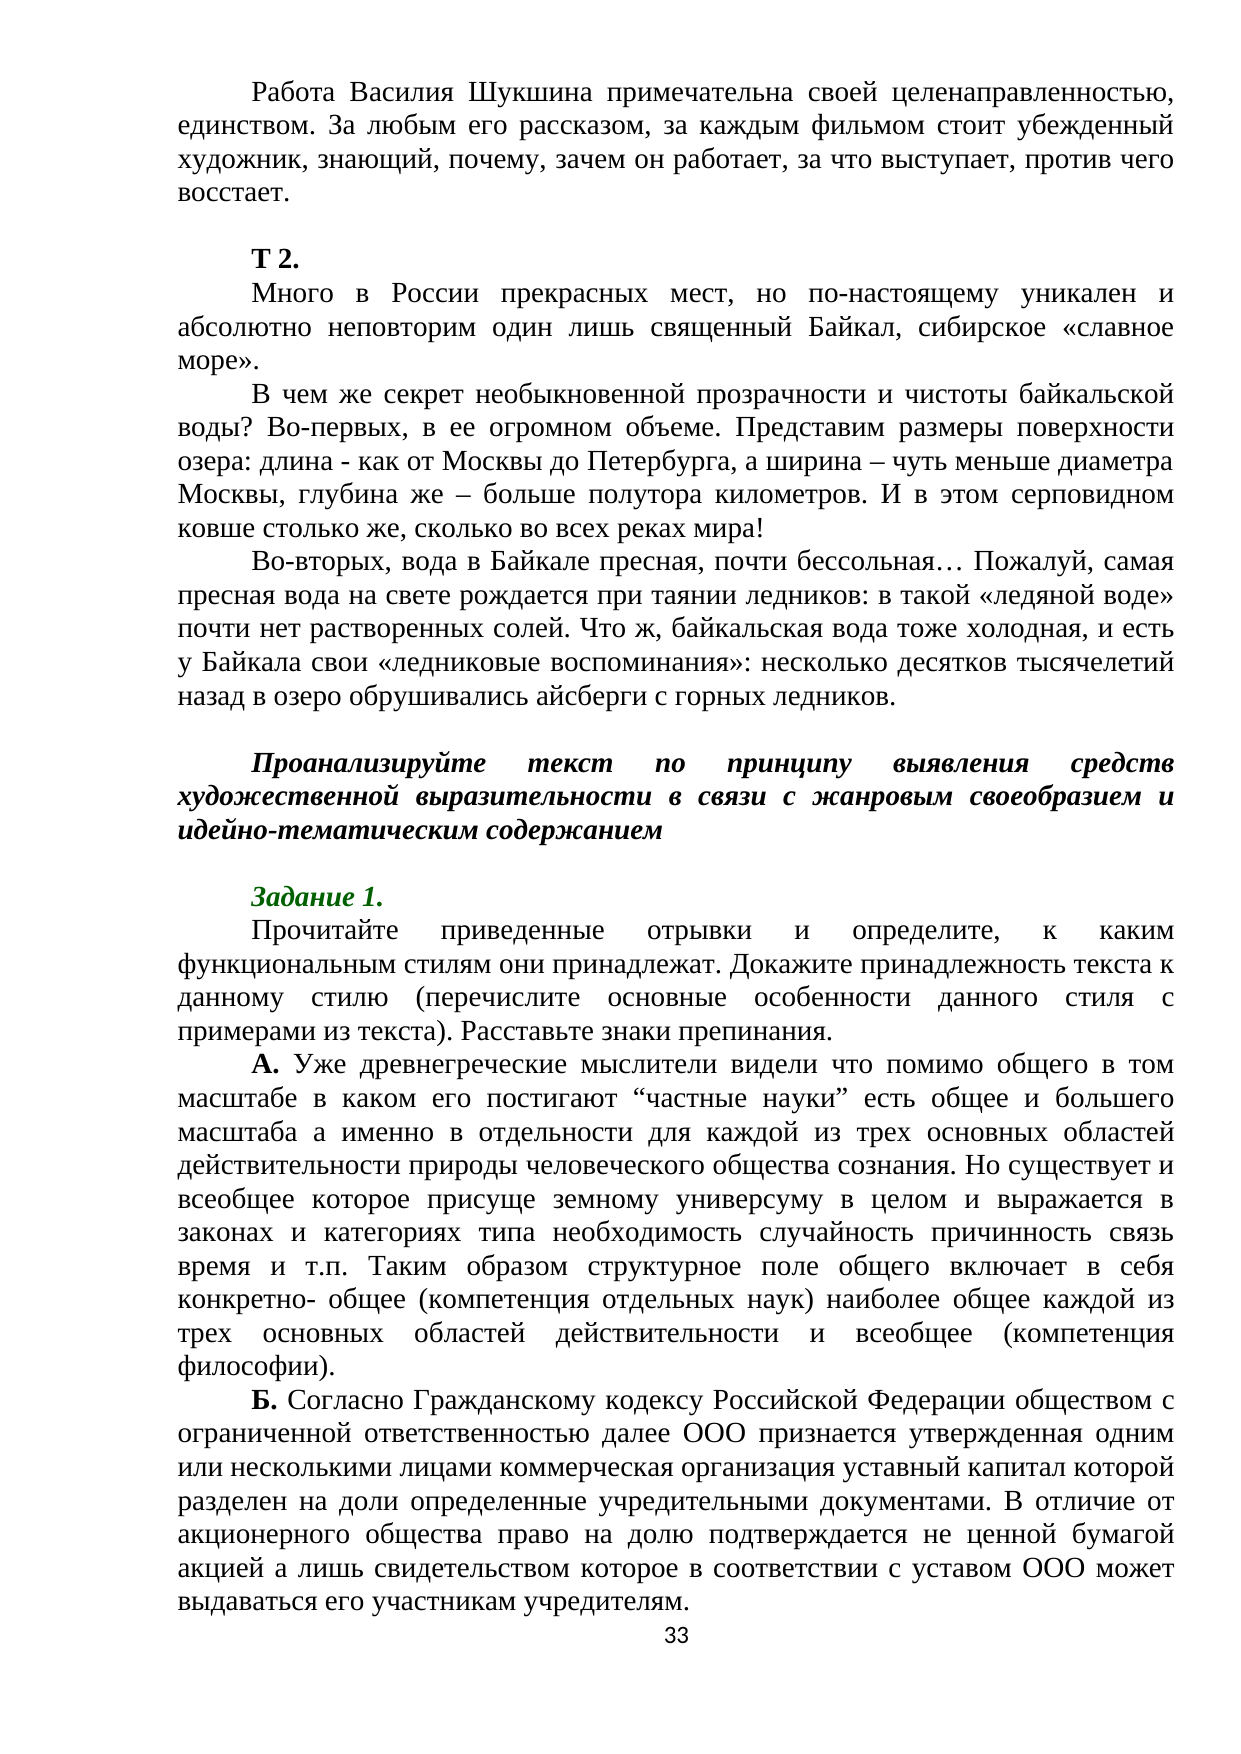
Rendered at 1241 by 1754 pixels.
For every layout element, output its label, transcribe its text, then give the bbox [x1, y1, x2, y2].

text Много в России прекрасных мест, но по-настоящему уникален и абсолютно неповторим один лишь священный Байкал, сибирское «славное море». [177, 275, 1175, 376]
text Т 2. [177, 242, 1175, 275]
text Прочитайте приведенные отрывки и определите, к каким функциональным стилям они принадлежат. Докажите принадлежность текста к данному стилю (перечислите основные особенности данного стиля с примерами из текста). Расставьте знаки препинания. [177, 912, 1175, 1047]
text Проанализируйте текст по принципу выявления средств художественной выразительности в связи с жанровым своеобразием и идейно-тематическим содержанием [177, 745, 1175, 845]
text А. Уже древнегреческие мыслители видели что помимо общего в том масштабе в каком его постигают “частные науки” есть общее и большего масштаба а именно в отдельности для каждой из трех основных областей действительности природы человеческого общества сознания. Но существует и всеобщее которое присуще земному универсуму в целом и выражается в законах и категориях типа необходимость случайность причинность связь время и т.п. Таким образом структурное поле общего включает в себя конкретно- общее (компетенция отдельных наук) наиболее общее каждой из трех основных областей действительности и всеобщее (компетенция философии). [177, 1047, 1175, 1382]
text В чем же секрет необыкновенной прозрачности и чистоты байкальской воды? Во-первых, в ее огромном объеме. Представим размеры поверхности озера: длина - как от Москвы до Петербурга, а ширина – чуть меньше диаметра Москвы, глубина же – больше полутора километров. И в этом серповидном ковше столько же, сколько во всех реках мира! [177, 376, 1175, 543]
text Задание 1. [177, 879, 1175, 912]
text Работа Василия Шукшина примечательна своей целенаправленностью, единством. За любым его рассказом, за каждым фильмом стоит убежденный художник, знающий, почему, зачем он работает, за что выступает, против чего восстает. [177, 74, 1175, 208]
text Во-вторых, вода в Байкале пресная, почти бессольная… Пожалуй, самая пресная вода на свете рождается при таянии ледников: в такой «ледяной воде» почти нет растворенных солей. Что ж, байкальская вода тоже холодная, и есть у Байкала свои «ледниковые воспоминания»: несколько десятков тысячелетий назад в озеро обрушивались айсберги с горных ледников. [177, 543, 1175, 711]
text Б. Согласно Гражданскому кодексу Российской Федерации обществом с ограниченной ответственностью далее ООО признается утвержденная одним или несколькими лицами коммерческая организация уставный капитал которой разделен на доли определенные учредительными документами. В отличие от акционерного общества право на долю подтверждается не ценной бумагой акцией а лишь свидетельством которое в соответствии с уставом ООО может выдаваться его участникам учредителям. [177, 1382, 1175, 1617]
